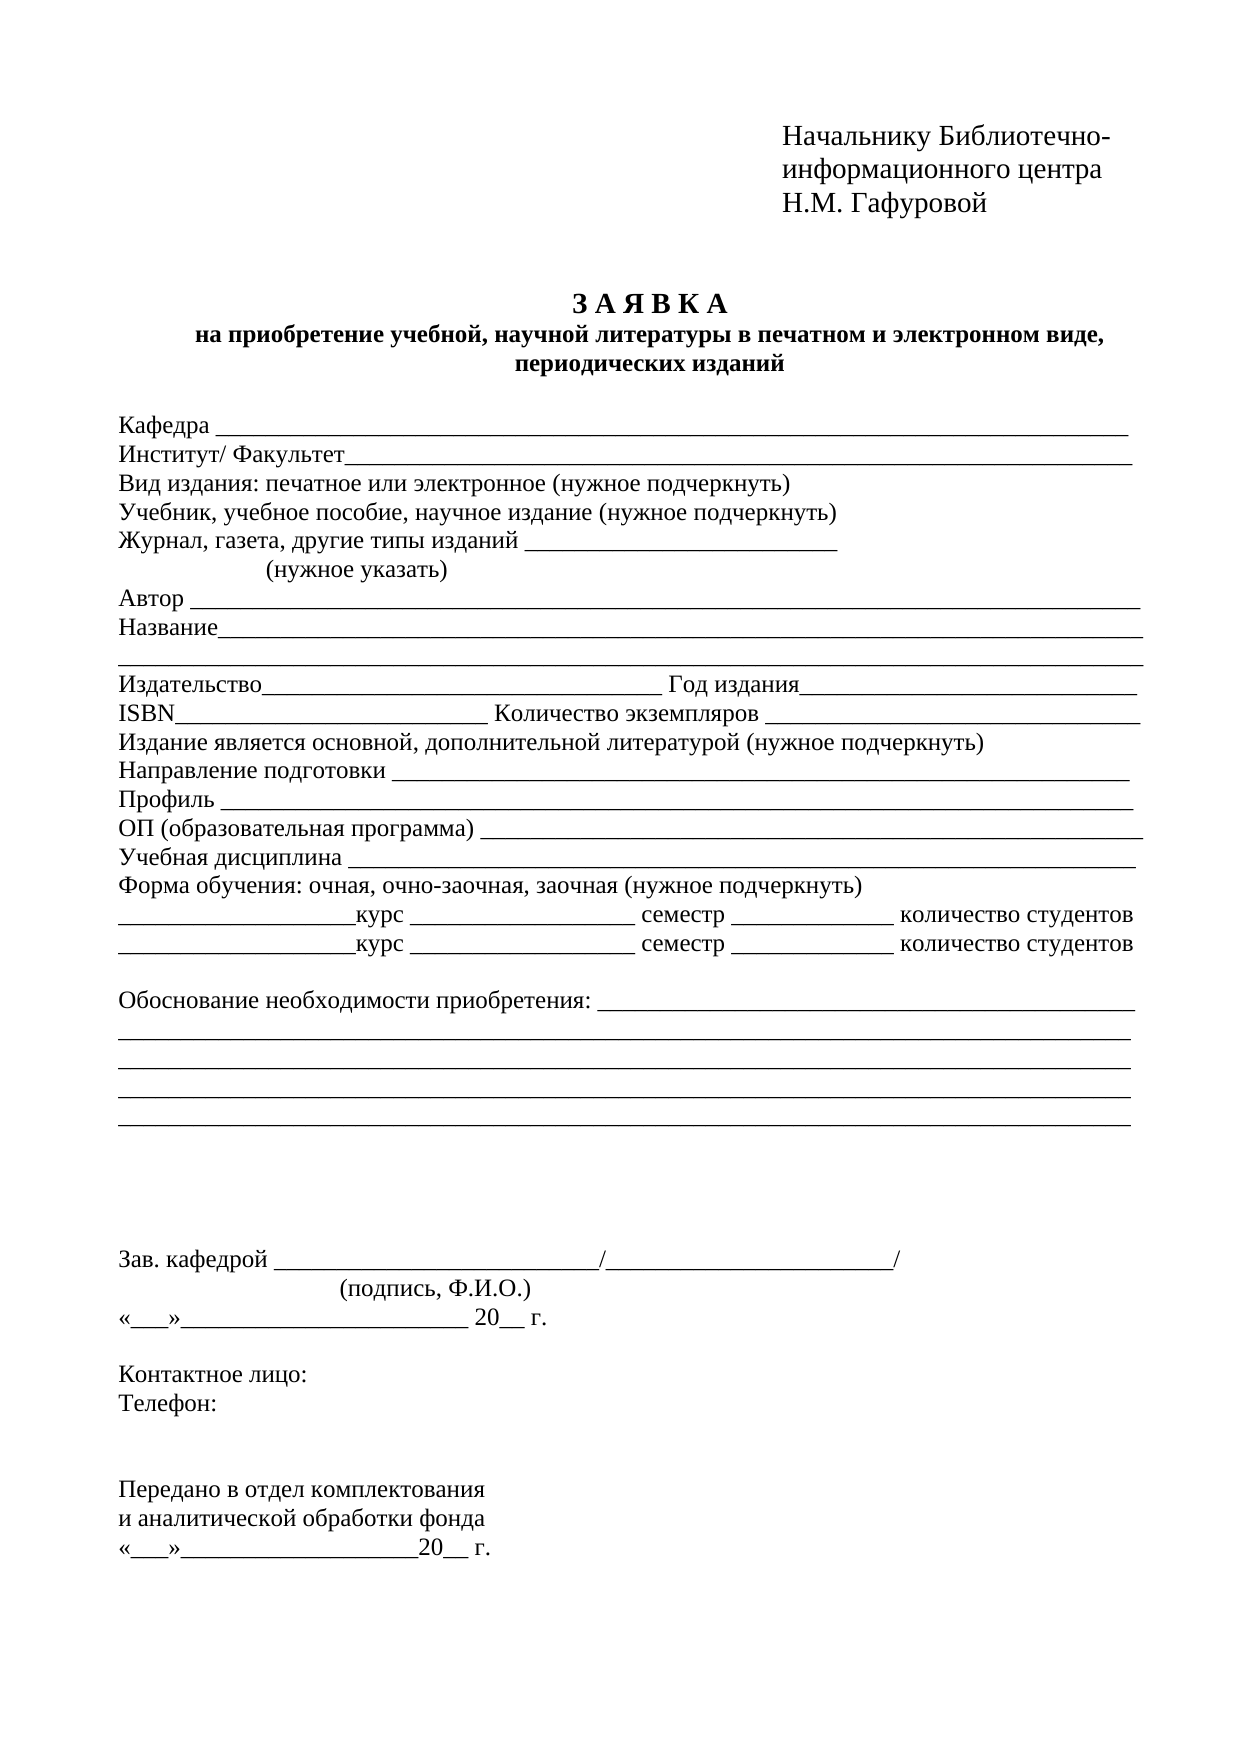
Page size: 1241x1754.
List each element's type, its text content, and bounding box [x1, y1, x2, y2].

text _________________________________________________________________________________ [118, 1014, 1181, 1043]
text Издательство________________________________ Год издания___________________________ [118, 669, 1181, 698]
text Учебник, учебное пособие, научное издание (нужное подчеркнуть) [118, 497, 1181, 525]
text _________________________________________________________________________________ [118, 1100, 1181, 1129]
text и аналитической обработки фонда [118, 1503, 1181, 1532]
text Обоснование необходимости приобретения: ___________________________________________ [118, 985, 1181, 1014]
text «___»_______________________ 20__ г. [118, 1302, 1181, 1330]
text (подпись, Ф.И.О.) [118, 1273, 1181, 1302]
text ___________________курс __________________ семестр _____________ количество студентов [118, 928, 1181, 957]
text информационного центра [782, 152, 1181, 185]
text (нужное указать) [118, 554, 1181, 583]
text Профиль _________________________________________________________________________ [118, 784, 1181, 813]
text на приобретение учебной, научной литературы в печатном и электронном виде, периодических изданий [118, 319, 1181, 377]
text __________________________________________________________________________________ [118, 640, 1181, 669]
text Форма обучения: очная, очно-заочная, заочная (нужное подчеркнуть) [118, 870, 1181, 899]
text Название__________________________________________________________________________ [118, 612, 1181, 640]
text З А Я В К А [118, 286, 1181, 319]
text ISBN_________________________ Количество экземпляров ______________________________ [118, 698, 1181, 727]
text Начальнику Библиотечно- [782, 118, 1181, 152]
text Издание является основной, дополнительной литературой (нужное подчеркнуть) [118, 727, 1181, 755]
text Институт/ Факультет_______________________________________________________________ [118, 439, 1181, 468]
text Вид издания: печатное или электронное (нужное подчеркнуть) [118, 468, 1181, 497]
text Направление подготовки ___________________________________________________________ [118, 755, 1181, 784]
text Кафедра _________________________________________________________________________ [118, 410, 1181, 439]
text ___________________курс __________________ семестр _____________ количество студентов [118, 899, 1181, 928]
text Журнал, газета, другие типы изданий _________________________ [118, 525, 1181, 554]
text Телефон: [118, 1388, 1181, 1417]
text Автор ____________________________________________________________________________ [118, 583, 1181, 612]
text Н.М. Гафуровой [782, 185, 1181, 219]
text ОП (образовательная программа) _____________________________________________________ [118, 813, 1181, 842]
text _________________________________________________________________________________ [118, 1043, 1181, 1072]
text Зав. кафедрой __________________________/_______________________/ [118, 1244, 1181, 1273]
text «___»___________________20__ г. [118, 1532, 1181, 1560]
text Передано в отдел комплектования [118, 1474, 1181, 1503]
text Контактное лицо: [118, 1359, 1181, 1388]
text Учебная дисциплина _______________________________________________________________ [118, 842, 1181, 870]
text _________________________________________________________________________________ [118, 1072, 1181, 1100]
